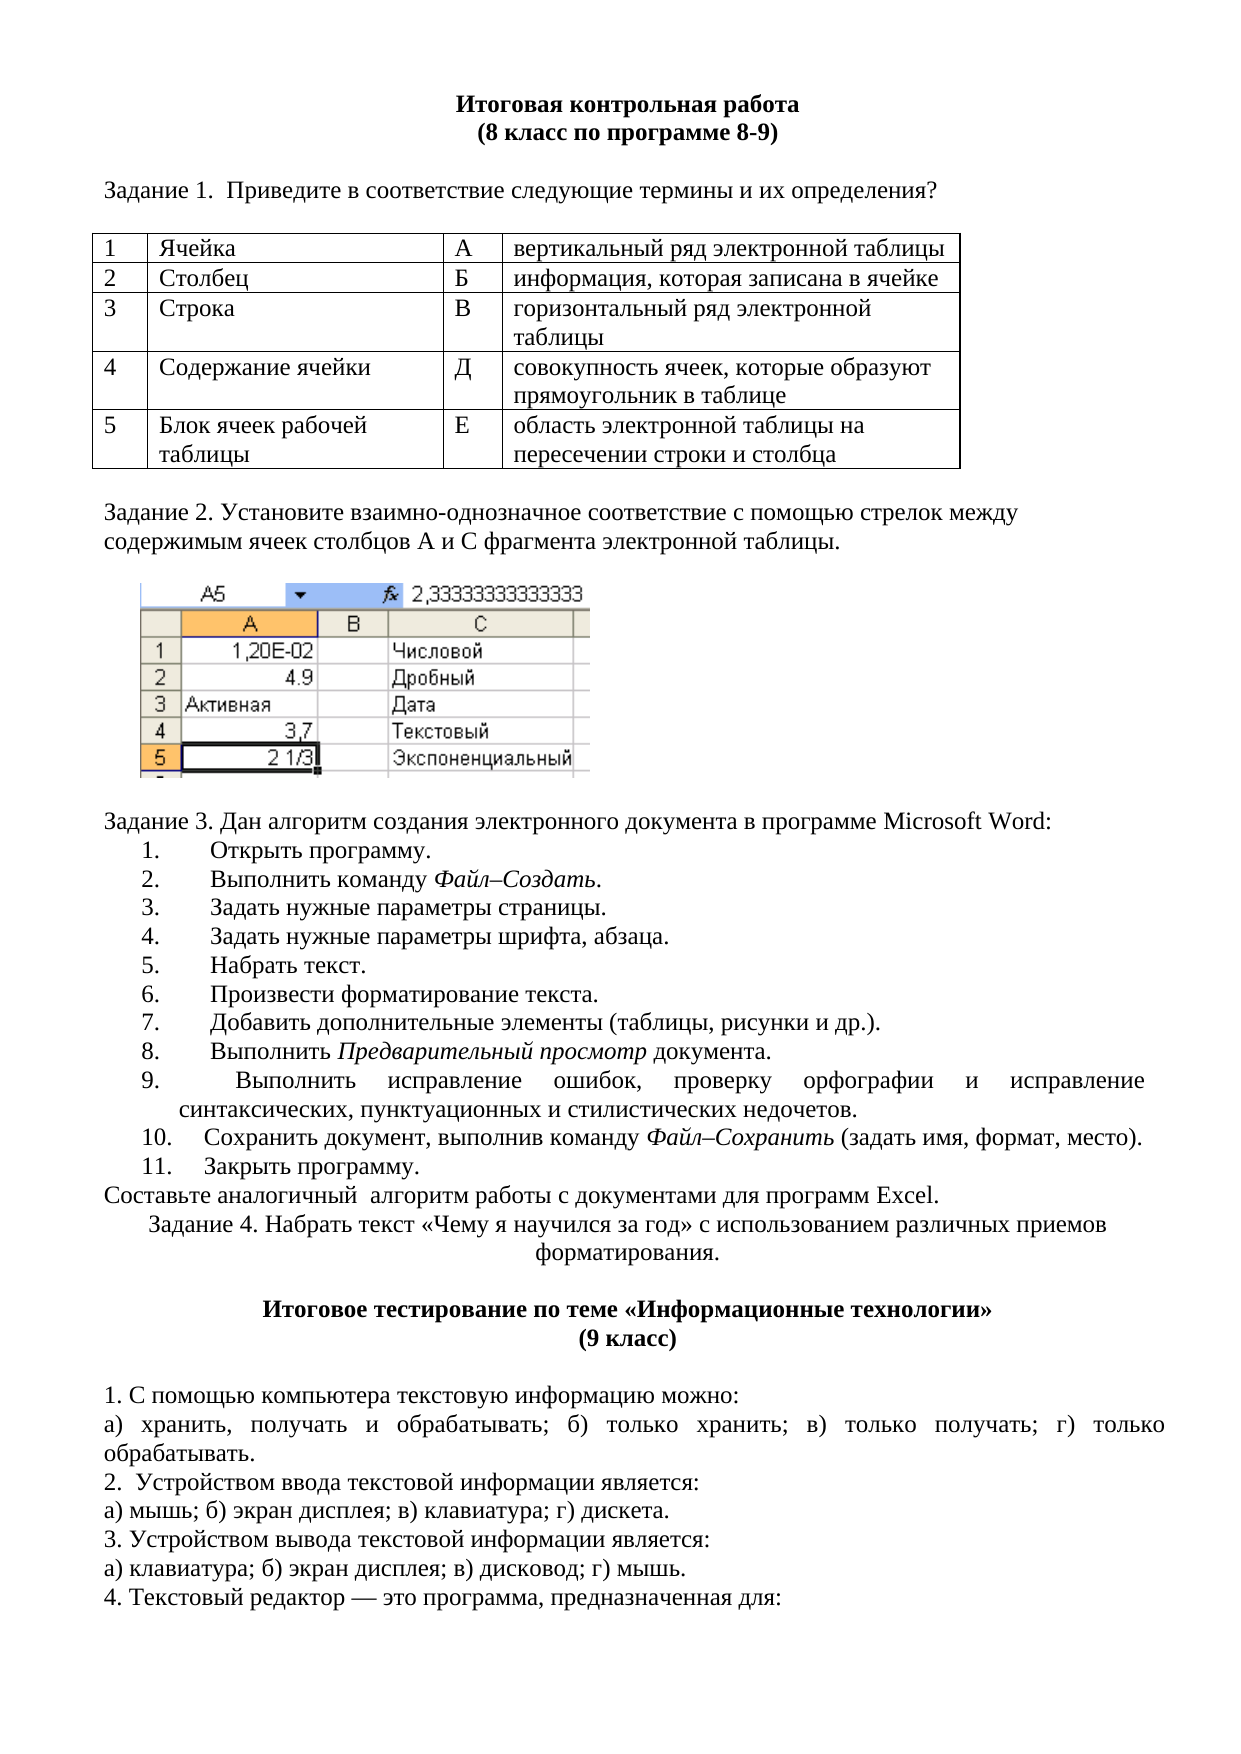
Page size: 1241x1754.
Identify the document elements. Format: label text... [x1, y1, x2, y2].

table_cell Столбец [148, 263, 443, 292]
table_header А [444, 234, 502, 262]
table_cell область электронной таблицы на пересечении строки и столбца [503, 410, 959, 468]
text 11. Закрыть программу. [141, 1151, 1146, 1180]
table_cell горизонтальный ряд электронной таблицы [503, 293, 959, 351]
table_cell 4 [93, 352, 147, 409]
table_cell 2 [93, 263, 147, 292]
table_cell В [444, 293, 502, 351]
text (8 класс по программе 8-9) [103, 117, 1152, 146]
text 8. Выполнить Предварительный просмотр документа. [141, 1036, 1146, 1065]
text Составьте аналогичный алгоритм работы с документами для программ Excel. [103, 1180, 1152, 1209]
text Итоговая контрольная работа [103, 89, 1152, 117]
text 2. Выполнить команду Файл–Создать. [141, 864, 1146, 892]
table_cell совокупность ячеек, которые образуют прямоугольник в таблице [503, 352, 959, 409]
text 6. Произвести форматирование текста. [141, 979, 1146, 1007]
text 1. Открыть программу. [141, 835, 1146, 864]
table_cell Б [444, 263, 502, 292]
text 5. Набрать текст. [141, 950, 1146, 979]
text Задание 2. Установите взаимно-однозначное соответствие с помощью стрелок между содержимым ячеек столбцов А и С фрагмента электронной таблицы. [103, 497, 1152, 555]
table_header Ячейка [148, 234, 443, 262]
text а) хранить, получать и обрабатывать; б) только хранить; в) только получать; г) только обрабатывать. [103, 1409, 1166, 1467]
table_header вертикальный ряд электронной таблицы [503, 234, 959, 262]
text 10. Сохранить документ, выполнив команду Файл–Сохранить (задать имя, формат, место). [141, 1122, 1146, 1151]
text а) мышь; б) экран дисплея; в) клавиатура; г) дискета. [103, 1496, 1166, 1524]
picture [140, 583, 590, 778]
text Задание 3. Дан алгоритм создания электронного документа в программе Microsoft Word: [103, 806, 1152, 835]
text Итоговое тестирование по теме «Информационные технологии» [103, 1294, 1152, 1323]
table_header 1 [93, 234, 147, 262]
text (9 класс) [103, 1323, 1152, 1352]
text 4. Текстовый редактор — это программа, предназначенная для: [103, 1582, 1166, 1611]
table_cell 5 [93, 410, 147, 468]
text 1. С помощью компьютера текстовую информацию можно: [103, 1381, 1166, 1409]
text Задание 4. Набрать текст «Чему я научился за год» с использованием различных приемов форматирования. [103, 1209, 1152, 1294]
text 9. Выполнить исправление ошибок, проверку орфографии и исправление синтаксических, пунктуационных и стилистических недочетов. [141, 1065, 1146, 1122]
table_cell Д [444, 352, 502, 409]
table_cell Е [444, 410, 502, 468]
text 7. Добавить дополнительные элементы (таблицы, рисунки и др.). [141, 1007, 1146, 1036]
text 4. Задать нужные параметры шрифта, абзаца. [141, 921, 1146, 950]
table_cell Строка [148, 293, 443, 351]
text 3. Устройством вывода текстовой информации является: [103, 1524, 1166, 1553]
table_cell Содержание ячейки [148, 352, 443, 409]
text 3. Задать нужные параметры страницы. [141, 892, 1146, 921]
table_cell 3 [93, 293, 147, 351]
text а) клавиатура; б) экран дисплея; в) дисковод; г) мышь. [103, 1553, 1166, 1582]
table_cell Блок ячеек рабочей таблицы [148, 410, 443, 468]
table_cell информация, которая записана в ячейке [503, 263, 959, 292]
text Задание 1. Приведите в соответствие следующие термины и их определения? [103, 175, 1152, 204]
text 2. Устройством ввода текстовой информации является: [103, 1467, 1166, 1496]
